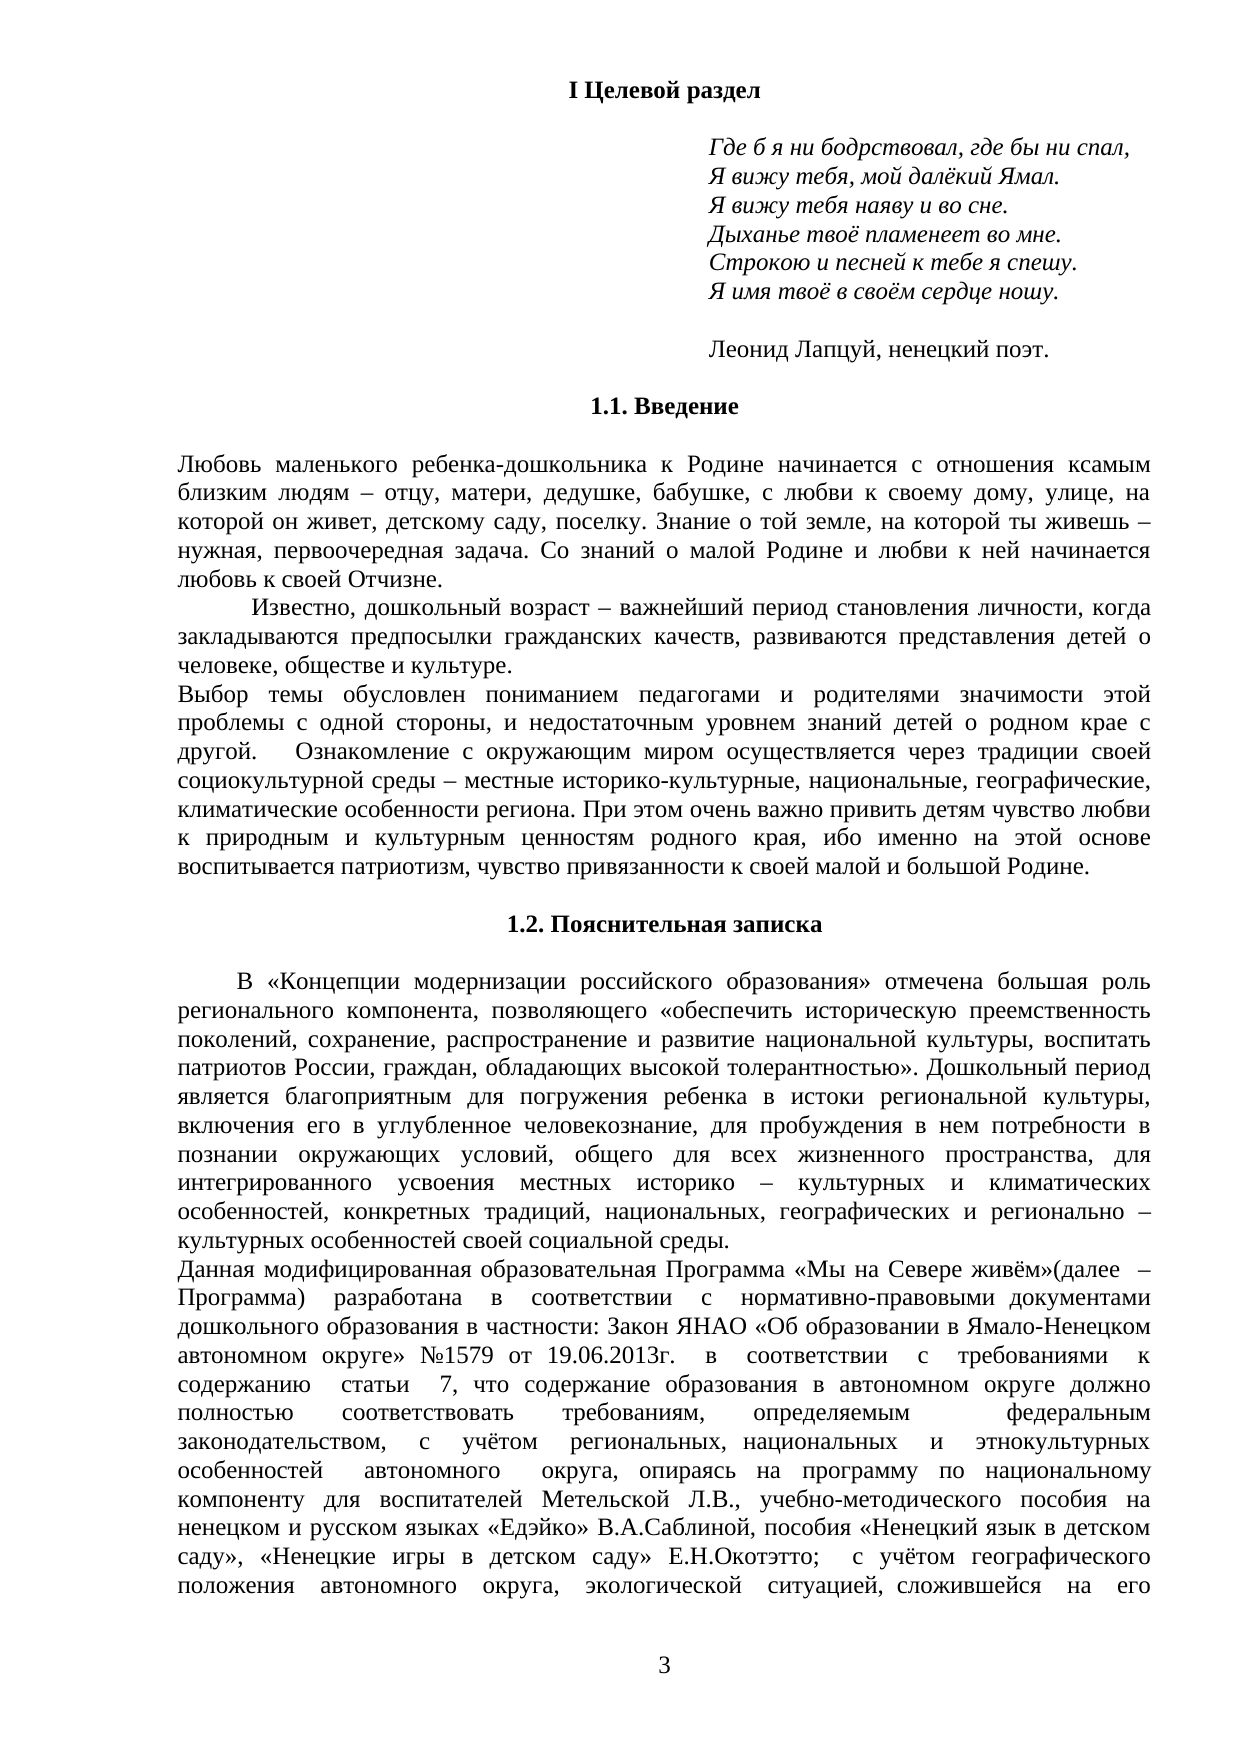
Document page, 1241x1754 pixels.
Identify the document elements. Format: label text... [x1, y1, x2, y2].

list Введение [177, 391, 1152, 420]
text Я вижу тебя, мой далёкий Ямал. [177, 161, 1152, 190]
text Известно, дошкольный возраст – важнейший период становления личности, когда закладываются предпосылки гражданских качеств, развиваются представления детей о человеке, обществе и культуре. [177, 592, 1152, 679]
text Я вижу тебя наяву и во сне. [177, 190, 1152, 219]
text В «Концепции модернизации российского образования» отмечена большая роль регионального компонента, позволяющего «обеспечить историческую преемственность поколений, сохранение, распространение и развитие национальной культуры, воспитать патриотов России, граждан, обладающих высокой толерантностью». Дошкольный период является благоприятным для погружения ребенка в истоки региональной культуры, включения его в углубленное человекознание, для пробуждения в нем потребности в познании окружающих условий, общего для всех жизненного пространства, для интегрированного усвоения местных историко – культурных и климатических особенностей, конкретных традиций, национальных, географических и регионально – культурных особенностей своей социальной среды. [177, 966, 1152, 1254]
text Выбор темы обусловлен пониманием педагогами и родителями значимости этой проблемы с одной стороны, и недостаточным уровнем знаний детей о родном крае с другой. Ознакомление с окружающим миром осуществляется через традиции своей социокультурной среды – местные историко-культурные, национальные, географические, климатические особенности региона. При этом очень важно привить детям чувство любви к природным и культурным ценностям родного края, ибо именно на этой основе воспитывается патриотизм, чувство привязанности к своей малой и большой Родине. [177, 679, 1152, 880]
text Строкою и песней к тебе я спешу. [177, 247, 1152, 276]
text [177, 1254, 1152, 1599]
text Я имя твоё в своём сердце ношу. [177, 276, 1152, 305]
text Любовь маленького ребенка-дошкольника к Родине начинается с отношения ксамым близким людям – отцу, матери, дедушке, бабушке, с любви к своему дому, улице, на которой он живет, детскому саду, поселку. Знание о той земле, на которой ты живешь – нужная, первоочередная задача. Со знаний о малой Родине и любви к ней начинается любовь к своей Отчизне. [177, 449, 1152, 592]
text Дыханье твоё пламенеет во мне. [177, 219, 1152, 247]
text I Целевой раздел [177, 75, 1152, 104]
text Леонид Лапцуй, ненецкий поэт. [177, 334, 1152, 362]
list Пояснительная записка [177, 909, 1152, 937]
text Где б я ни бодрствовал, где бы ни спал, [177, 132, 1152, 161]
